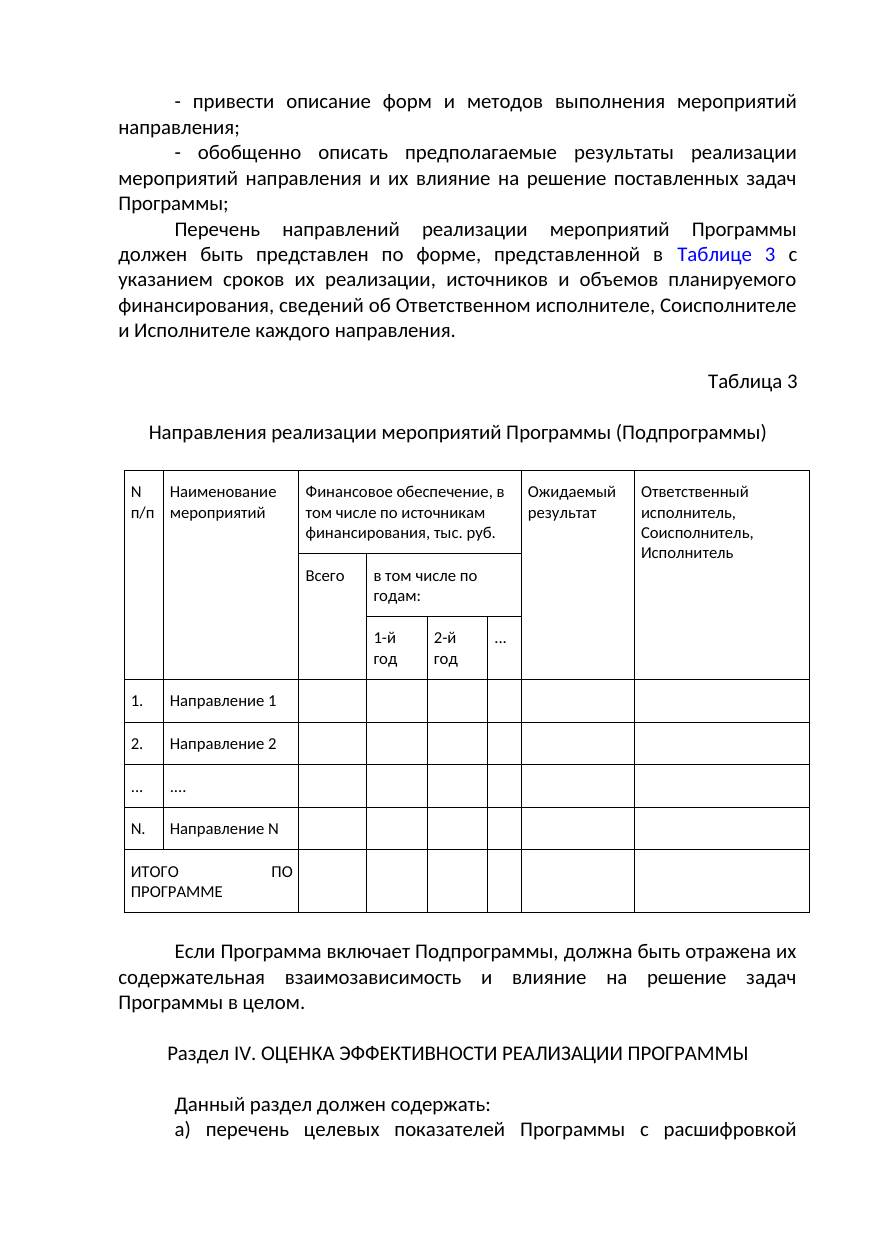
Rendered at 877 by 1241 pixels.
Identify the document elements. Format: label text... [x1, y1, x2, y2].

table_cell ... [488, 617, 521, 679]
table_cell 2-й год [428, 617, 487, 679]
table_header Ожидаемый результат [522, 471, 634, 679]
table_cell [367, 850, 427, 912]
table_cell [428, 808, 487, 849]
table_cell 1-й год [367, 617, 427, 679]
table_cell [428, 850, 487, 912]
table_cell [488, 723, 521, 764]
table_cell [428, 723, 487, 764]
table_cell .... [164, 765, 298, 807]
table_cell 2. [125, 723, 163, 764]
table_cell [635, 808, 809, 849]
table_cell [299, 723, 366, 764]
table_cell [428, 680, 487, 722]
table_cell [488, 850, 521, 912]
table_cell [488, 680, 521, 722]
table_cell [522, 680, 634, 722]
text Перечень направлений реализации мероприятий Программы должен быть представлен по форме, представленной в Таблице 3 с указанием сроков их реализации, источников и объемов планируемого финансирования, сведений об Ответственном исполнителе, Соисполнителе и Исполнителе каждого направления. [118, 216, 797, 343]
table_cell [635, 850, 809, 912]
table_cell [367, 723, 427, 764]
table_header Наименование мероприятий [164, 471, 298, 679]
table_header Ответственный исполнитель, Соисполнитель, Исполнитель [635, 471, 809, 679]
table_header Финансовое обеспечение, в том числе по источникам финансирования, тыс. руб. [299, 471, 521, 553]
table_cell [299, 680, 366, 722]
table_cell Направление N [164, 808, 298, 849]
table_cell [635, 765, 809, 807]
table_cell [299, 850, 366, 912]
table_cell [635, 680, 809, 722]
table_cell [428, 765, 487, 807]
text - привести описание форм и методов выполнения мероприятий направления; [118, 89, 797, 139]
table_cell [488, 808, 521, 849]
text - обобщенно описать предполагаемые результаты реализации мероприятий направления и их влияние на решение поставленных задач Программы; [118, 139, 797, 216]
text Направления реализации мероприятий Программы (Подпрограммы) [118, 419, 797, 444]
text Если Программа включает Подпрограммы, должна быть отражена их содержательная взаимозависимость и влияние на решение задач Программы в целом. [118, 939, 797, 1015]
table_cell [522, 765, 634, 807]
table_cell [522, 850, 634, 912]
table_header N п/п [125, 471, 163, 679]
table_cell [488, 765, 521, 807]
text Данный раздел должен содержать: [118, 1091, 797, 1117]
table_cell [367, 808, 427, 849]
table_cell [299, 765, 366, 807]
table_cell [367, 765, 427, 807]
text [118, 1117, 797, 1142]
table_cell N. [125, 808, 163, 849]
table_cell Всего [299, 554, 366, 679]
table_cell [367, 680, 427, 722]
table_cell [635, 723, 809, 764]
table_cell Направление 2 [164, 723, 298, 764]
table_cell [299, 808, 366, 849]
text Раздел IV. ОЦЕНКА ЭФФЕКТИВНОСТИ РЕАЛИЗАЦИИ ПРОГРАММЫ [118, 1040, 797, 1066]
table_cell [522, 808, 634, 849]
table_cell Направление 1 [164, 680, 298, 722]
table_cell [522, 723, 634, 764]
table_cell в том числе по годам: [367, 554, 521, 616]
text Таблица 3 [118, 368, 797, 394]
table_cell 1. [125, 680, 163, 722]
table_cell ... [125, 765, 163, 807]
table_cell ИТОГО ПО ПРОГРАММЕ [125, 850, 298, 912]
